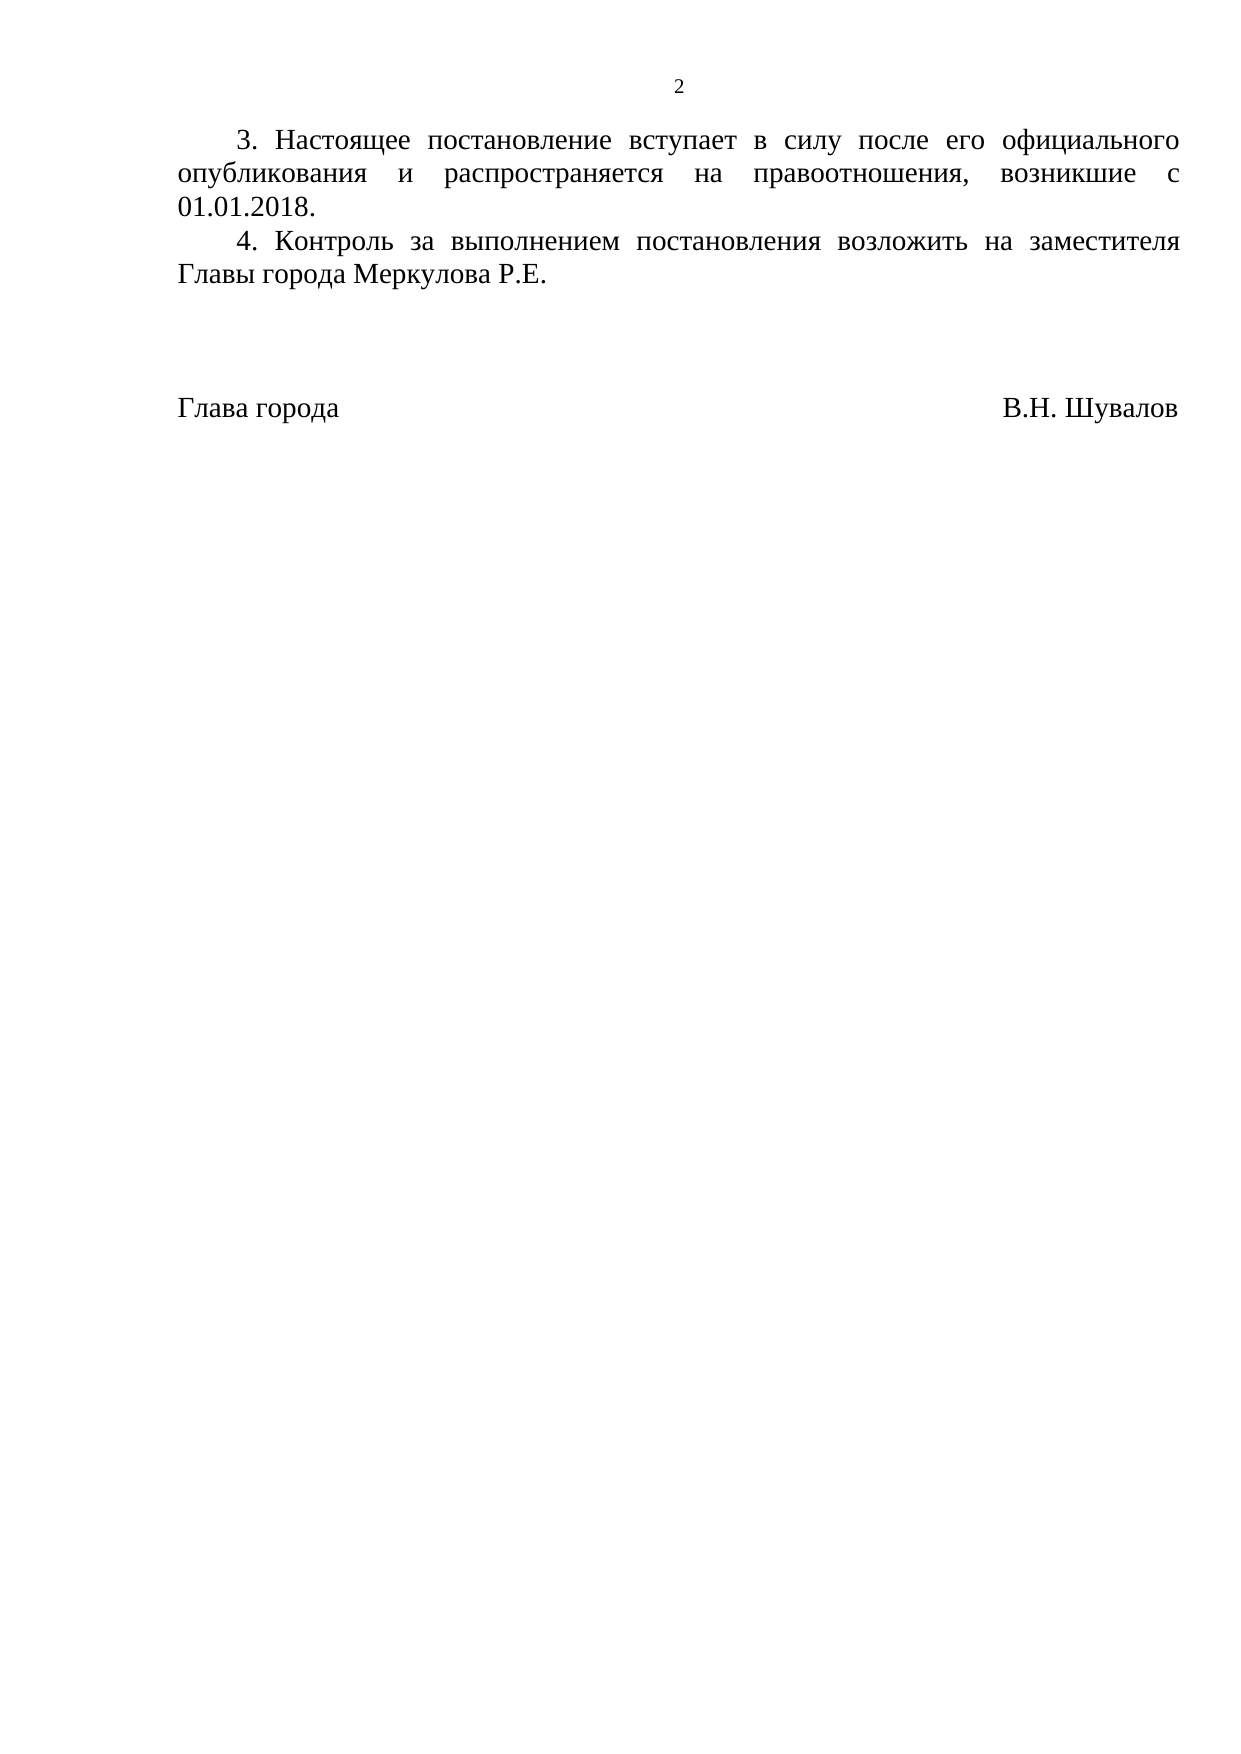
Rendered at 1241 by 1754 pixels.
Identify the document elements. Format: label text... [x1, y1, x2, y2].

text Глава города В.Н. Шувалов [177, 390, 1181, 424]
text 4. Контроль за выполнением постановления возложить на заместителя Главы города Меркулова Р.Е. [177, 223, 1181, 290]
text 3. Настоящее постановление вступает в силу после его официального опубликования и распространяется на правоотношения, возникшие с 01.01.2018. [177, 122, 1181, 223]
